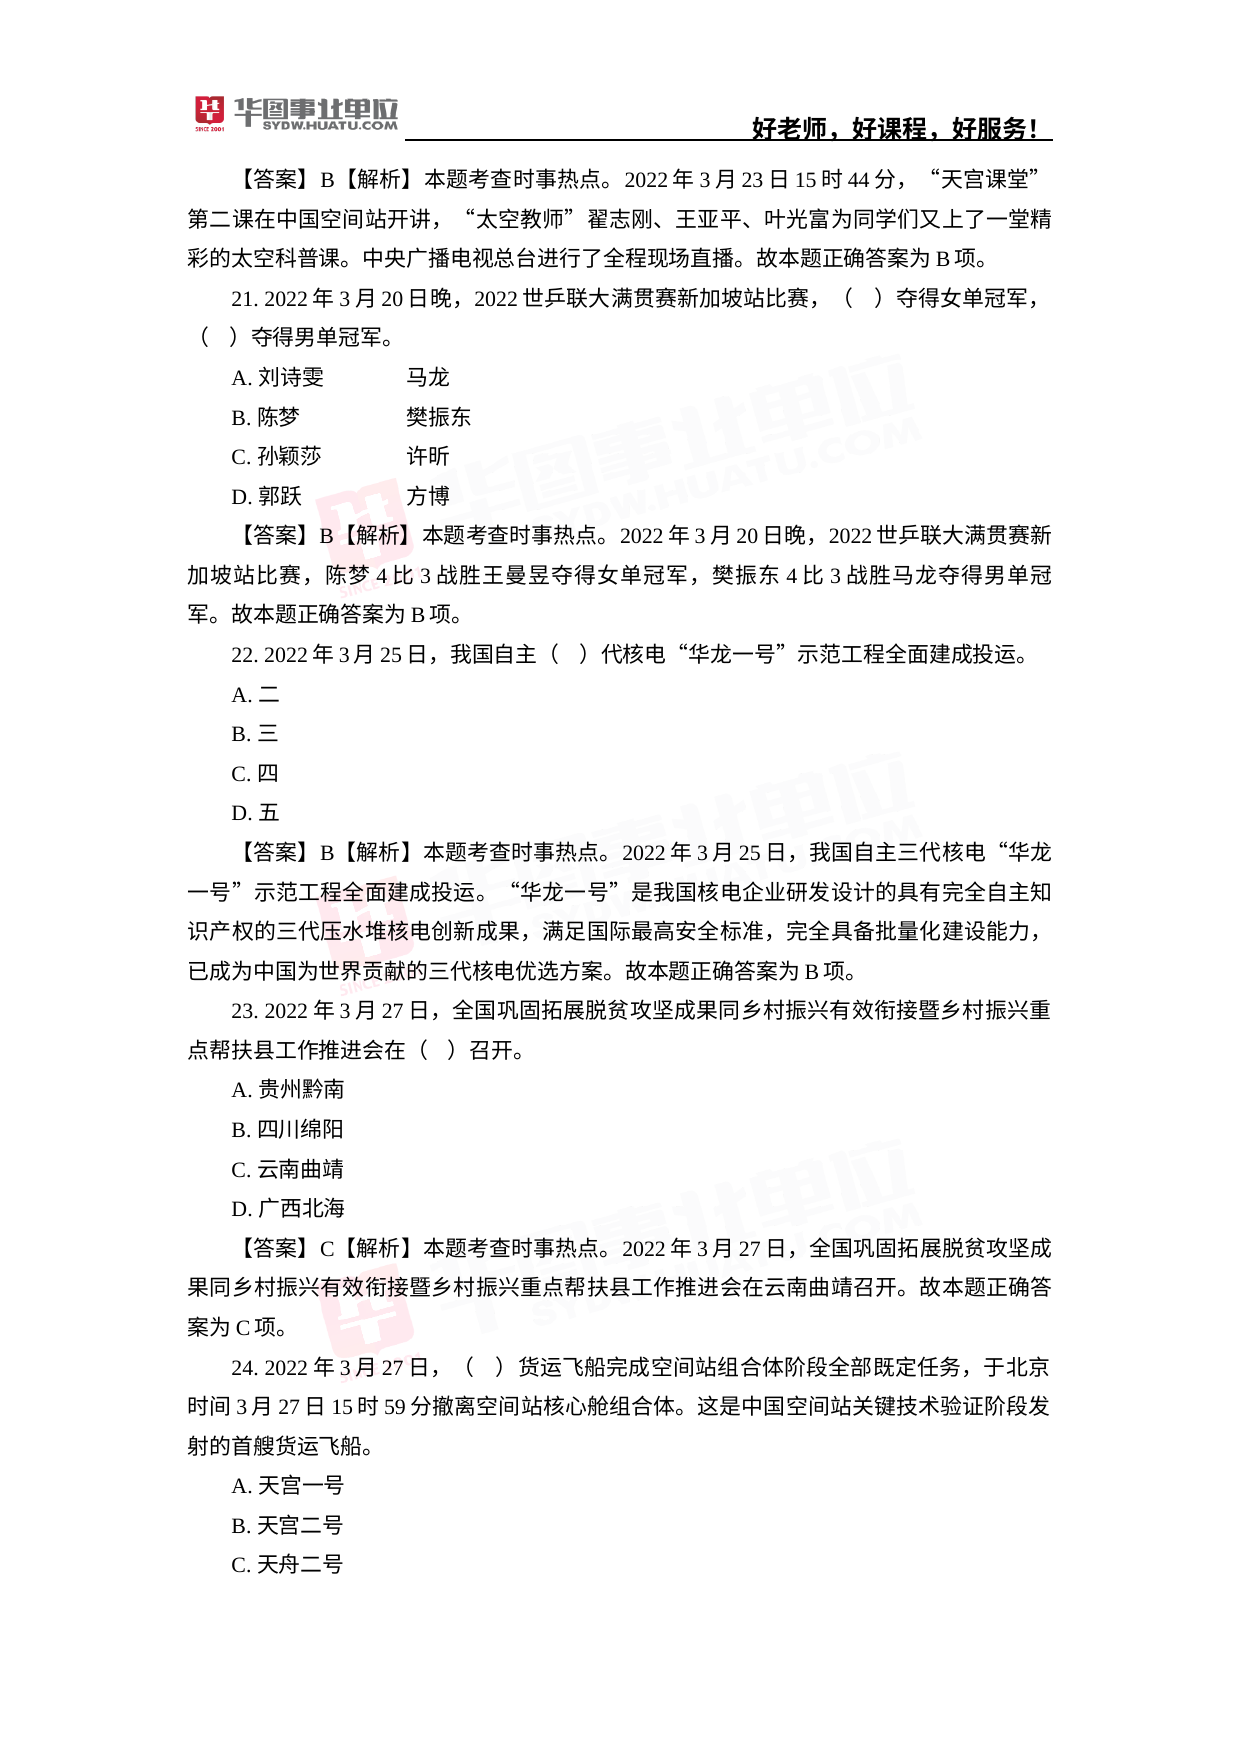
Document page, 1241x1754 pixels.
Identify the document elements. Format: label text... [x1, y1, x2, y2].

text 22. 2022年3月25日，我国自主（ ）代核电“华龙一号”示范工程全面建成投运。 [187, 637, 1053, 669]
text C. 云南曲靖 [187, 1152, 1053, 1183]
text A. 刘诗雯 马龙 [187, 360, 1053, 392]
text C. 天舟二号 [187, 1547, 1053, 1579]
text B. 四川绵阳 [187, 1112, 1053, 1144]
text 【答案】B【解析】本题考查时事热点。2022年3月20日晚，2022世乒联大满贯赛新加坡站比赛，陈梦4比3战胜王曼昱夺得女单冠军，樊振东4比3战胜马龙夺得男单冠军。故本题正确答案为B项。 [187, 518, 1053, 629]
text D. 郭跃 方博 [187, 479, 1053, 510]
text 【答案】B【解析】本题考查时事热点。2022年3月25日，我国自主三代核电“华龙一号”示范工程全面建成投运。“华龙一号”是我国核电企业研发设计的具有完全自主知识产权的三代压水堆核电创新成果，满足国际最高安全标准，完全具备批量化建设能力，已成为中国为世界贡献的三代核电优选方案。故本题正确答案为B项。 [187, 835, 1053, 985]
text D. 广西北海 [187, 1191, 1053, 1223]
text 21. 2022年3月20日晚，2022世乒联大满贯赛新加坡站比赛，（ ）夺得女单冠军，（ ）夺得男单冠军。 [187, 281, 1053, 352]
text C. 四 [187, 756, 1053, 787]
picture [187, 90, 406, 138]
text A. 二 [187, 677, 1053, 708]
text 24. 2022年3月27日，（ ）货运飞船完成空间站组合体阶段全部既定任务，于北京时间3月27日15时59分撤离空间站核心舱组合体。这是中国空间站关键技术验证阶段发射的首艘货运飞船。 [187, 1349, 1053, 1460]
text B. 天宫二号 [187, 1508, 1053, 1539]
text A. 天宫一号 [187, 1468, 1053, 1500]
text A. 贵州黔南 [187, 1072, 1053, 1104]
text B. 三 [187, 716, 1053, 748]
text 【答案】C【解析】本题考查时事热点。2022年3月27日，全国巩固拓展脱贫攻坚成果同乡村振兴有效衔接暨乡村振兴重点帮扶县工作推进会在云南曲靖召开。故本题正确答案为C项。 [187, 1231, 1053, 1342]
text 【答案】B【解析】本题考查时事热点。2022年3月23日15时44分，“天宫课堂”第二课在中国空间站开讲，“太空教师”翟志刚、王亚平、叶光富为同学们又上了一堂精彩的太空科普课。中央广播电视总台进行了全程现场直播。故本题正确答案为B项。 [187, 162, 1053, 273]
text C. 孙颖莎 许昕 [187, 439, 1053, 471]
text 23. 2022年3月27日，全国巩固拓展脱贫攻坚成果同乡村振兴有效衔接暨乡村振兴重点帮扶县工作推进会在（ ）召开。 [187, 993, 1053, 1064]
text D. 五 [187, 795, 1053, 827]
text B. 陈梦 樊振东 [187, 399, 1053, 431]
